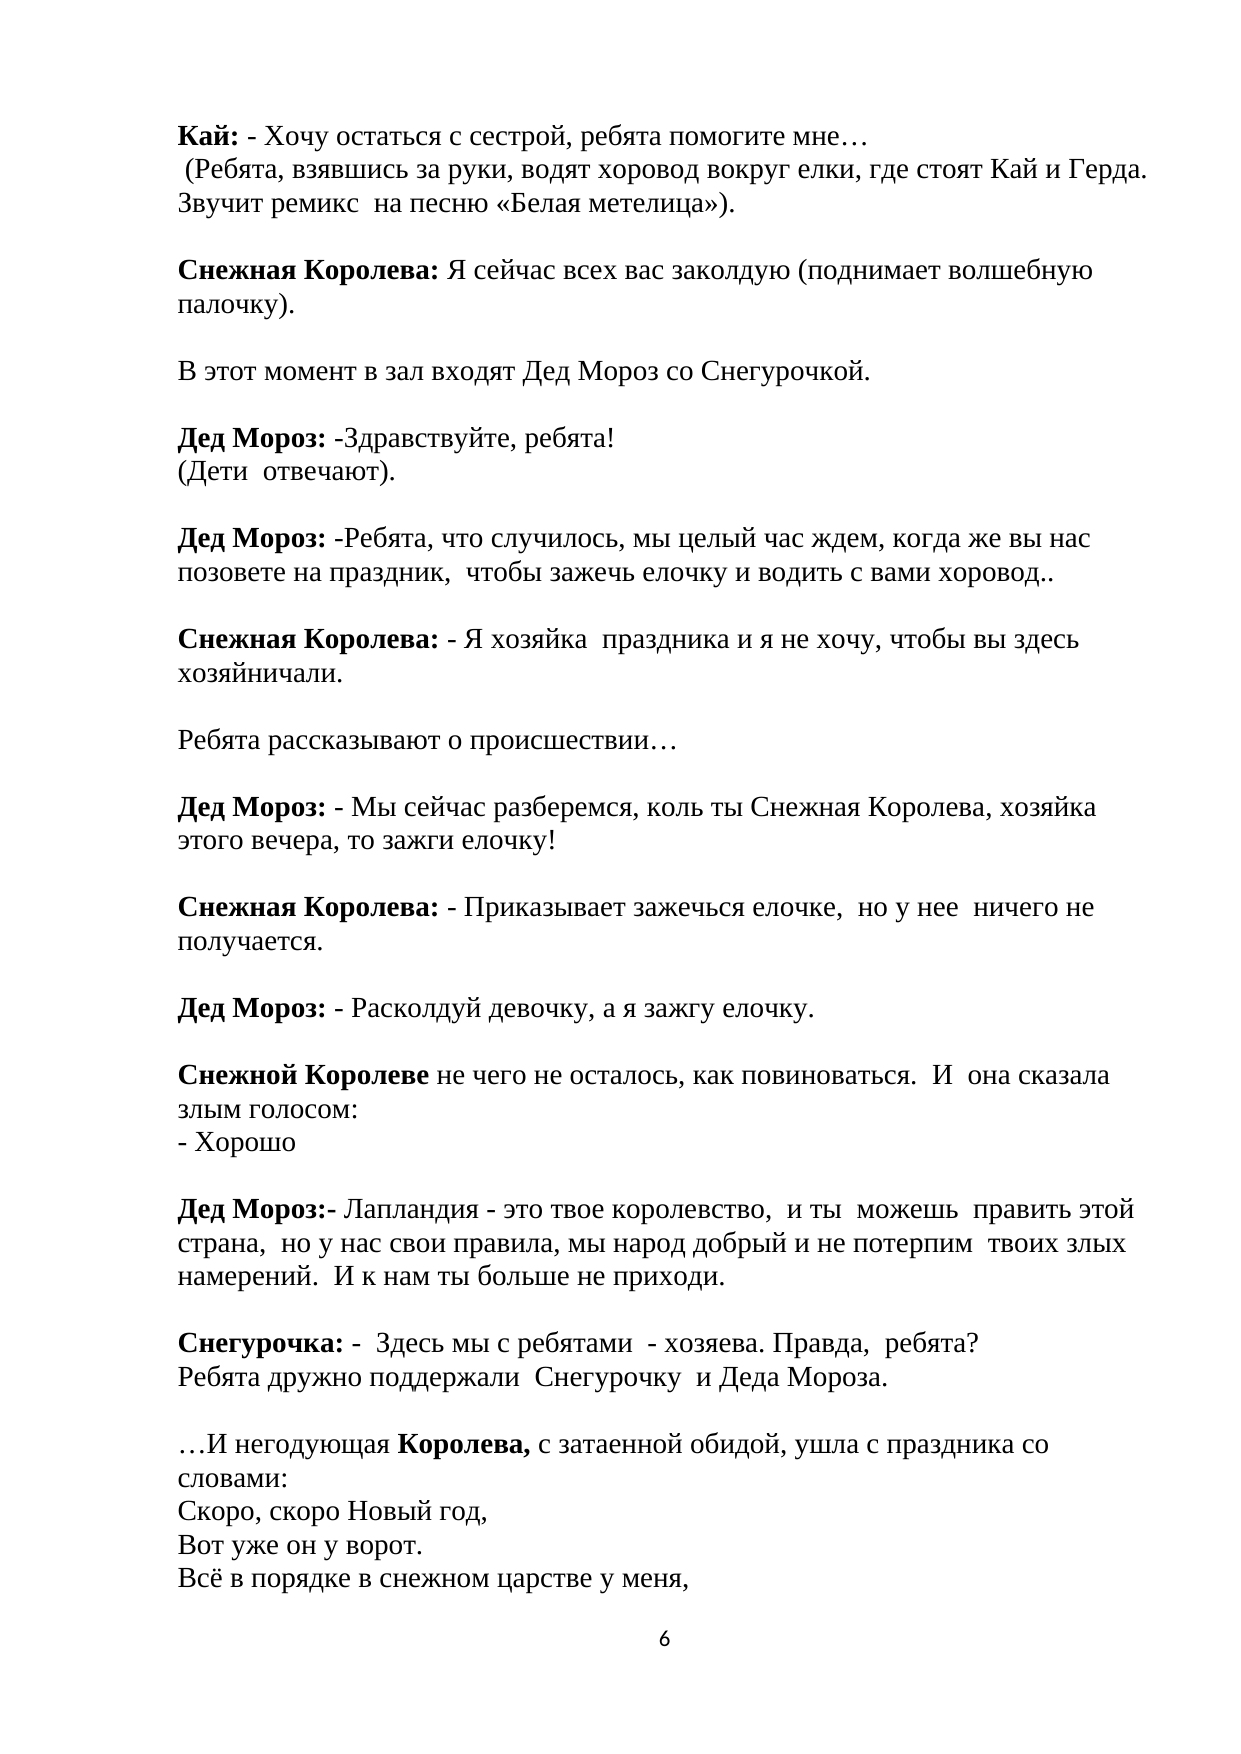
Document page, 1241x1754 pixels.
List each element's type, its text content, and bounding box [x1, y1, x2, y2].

text Вот уже он у ворот. [177, 1527, 1152, 1560]
text Снежная Королева: - Приказывает зажечься елочке, но у нее ничего не получается. [177, 889, 1152, 957]
text Дед Мороз: -Ребята, что случилось, мы целый час ждем, когда же вы нас позовете на праздник, чтобы зажечь елочку и водить с вами хоровод.. [177, 521, 1152, 588]
text Снегурочка: - Здесь мы с ребятами - хозяева. Правда, ребята? [177, 1326, 1152, 1359]
text Снежной Королеве не чего не осталось, как повиноваться. И она сказала злым голосом: [177, 1057, 1152, 1124]
text Всё в порядке в снежном царстве у меня, [177, 1560, 1152, 1594]
text Дед Мороз: - Расколдуй девочку, а я зажгу елочку. [177, 990, 1152, 1024]
text …И негодующая Королева, с затаенной обидой, ушла с праздника со словами: [177, 1426, 1152, 1493]
text В этот момент в зал входят Дед Мороз со Снегурочкой. [177, 353, 1152, 386]
text Снежная Королева: - Я хозяйка праздника и я не хочу, чтобы вы здесь хозяйничали. [177, 621, 1152, 688]
text Дед Мороз: - Мы сейчас разберемся, коль ты Снежная Королева, хозяйка этого вечера, то зажги елочку! [177, 789, 1152, 856]
text (Ребята, взявшись за руки, водят хоровод вокруг елки, где стоят Кай и Герда. Звучит ремикс на песню «Белая метелица»). [177, 152, 1152, 219]
text Скоро, скоро Новый год, [177, 1493, 1152, 1527]
text Ребята рассказывают о происшествии… [177, 722, 1152, 755]
text - Хорошо [177, 1124, 1152, 1158]
text Дед Мороз: -Здравствуйте, ребята! [177, 420, 1152, 453]
text Дед Мороз:- Лапландия - это твое королевство, и ты можешь править этой страна, но у нас свои правила, мы народ добрый и не потерпим твоих злых намерений. И к нам ты больше не приходи. [177, 1191, 1152, 1292]
text (Дети отвечают). [177, 453, 1152, 487]
text Кай: - Хочу остаться с сестрой, ребята помогите мне… [177, 118, 1152, 152]
text Снежная Королева: Я сейчас всех вас заколдую (поднимает волшебную палочку). [177, 252, 1152, 319]
text Ребята дружно поддержали Снегурочку и Деда Мороза. [177, 1359, 1152, 1393]
